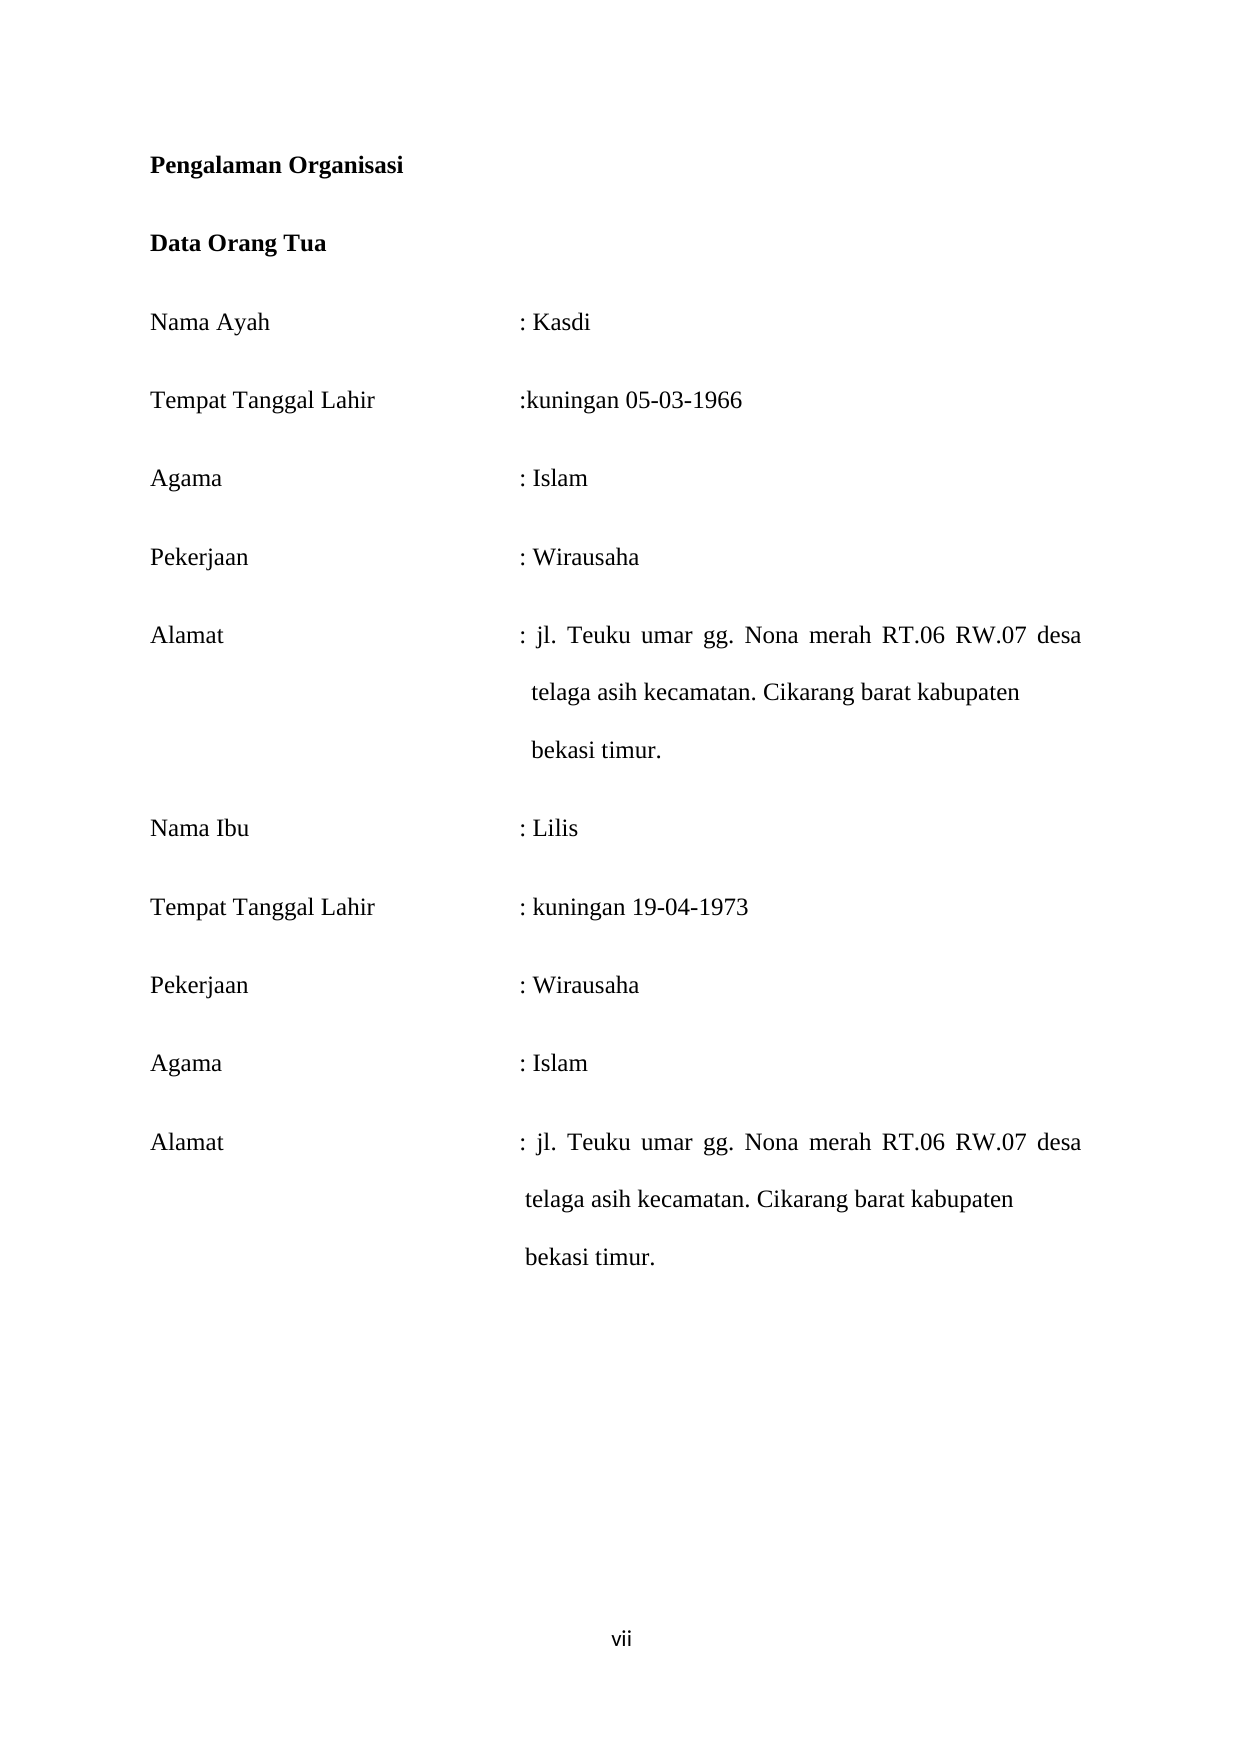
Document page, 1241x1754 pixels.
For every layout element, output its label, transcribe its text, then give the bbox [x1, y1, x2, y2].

text Data Orang Tua [150, 228, 1093, 257]
text Pekerjaan : Wirausaha [150, 970, 1093, 999]
text Alamat : jl. Teuku umar gg. Nona merah RT.06 RW.07 desa telaga asih kecamatan. Cikarang barat kabupaten bekasi timur. [150, 620, 1093, 764]
text Nama Ibu : Lilis [150, 813, 1093, 842]
text Pekerjaan : Wirausaha [150, 542, 1093, 570]
text Tempat Tanggal Lahir :kuningan 05-03-1966 [150, 385, 1093, 414]
text Tempat Tanggal Lahir : kuningan 19-04-1973 [150, 892, 1093, 920]
text Agama : Islam [150, 463, 1093, 492]
text Agama : Islam [150, 1048, 1093, 1077]
text Nama Ayah : Kasdi [150, 307, 1093, 335]
text Pengalaman Organisasi [150, 150, 1093, 179]
text Alamat : jl. Teuku umar gg. Nona merah RT.06 RW.07 desa telaga asih kecamatan. Cikarang barat kabupaten bekasi timur. [150, 1127, 1093, 1270]
